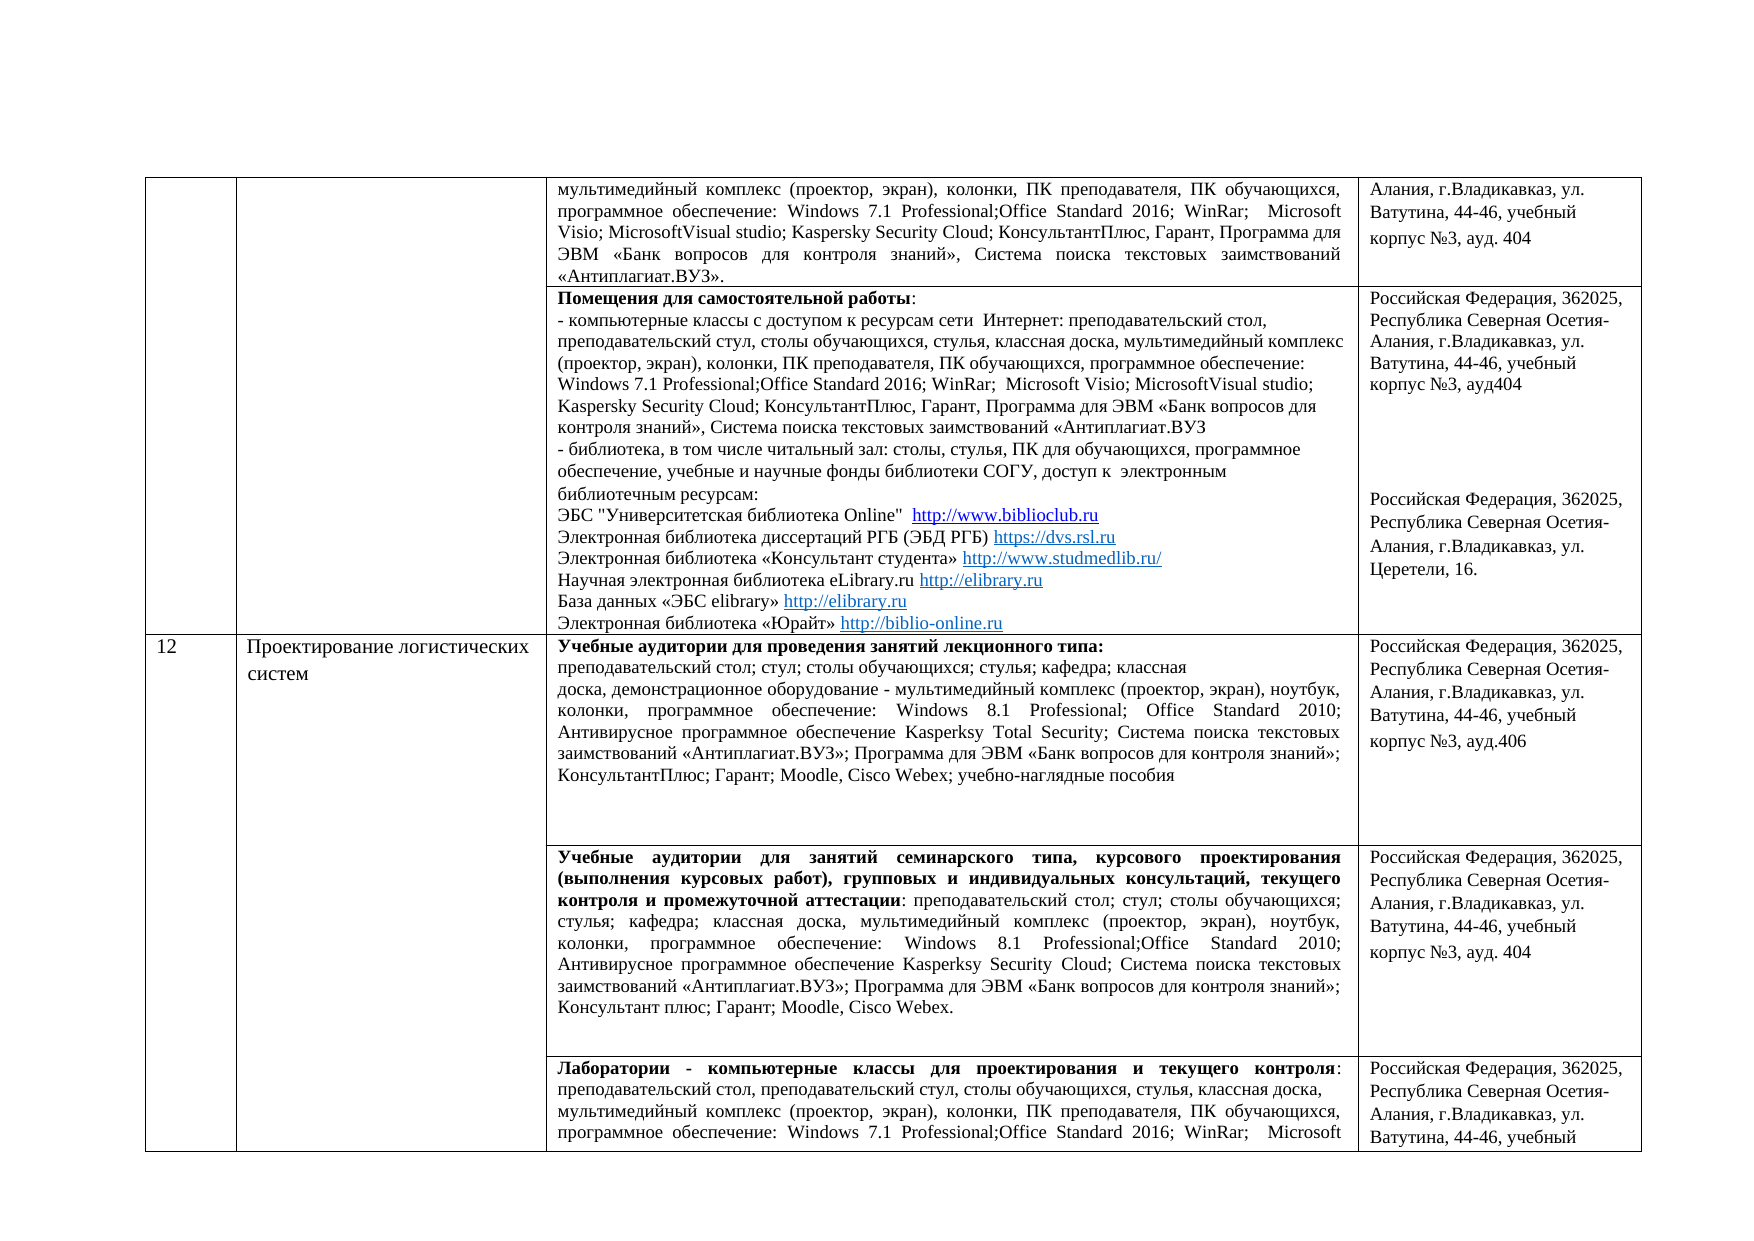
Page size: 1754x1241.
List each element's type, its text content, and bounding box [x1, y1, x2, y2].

table_cell Помещения для самостоятельной работы: - компьютерные классы с доступом к ресурсам сети Интернет: преподавательский стол, преподавательский стул, столы обучающихся, стулья, классная доска, мультимедийный комплекс (проектор, экран), колонки, ПК преподавателя, ПК обучающихся, программное обеспечение: Windows 7.1 Professional;Office Standard 2016; WinRar; Microsoft Visio; MicrosoftVisual studio; Kaspersky Security Cloud; КонсультантПлюс, Гарант, Программа для ЭВМ «Банк вопросов для контроля знаний», Система поиска текстовых заимствований «Антиплагиат.ВУЗ - библиотека, в том числе читальный зал: столы, стулья, ПК для обучающихся, программное обеспечение, учебные и научные фонды библиотеки СОГУ, доступ к электронным библиотечным ресурсам: ЭБС "Университетская библиотека Online" http://www.biblioclub.ru Электронная библиотека диссертаций РГБ (ЭБД РГБ) https://dvs.rsl.ru Электронная библиотека «Консультант студента» http://www.studmedlib.ru/ Научная электронная библиотека eLibrary.ru http://elibrary.ru База данных «ЭБС elibrary» http://elibrary.ru Электронная библиотека «Юрайт» http://biblio-online.ru [547, 287, 1358, 633]
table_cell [1359, 1057, 1641, 1151]
table_cell Учебные аудитории для проведения занятий лекционного типа: преподавательский стол; стул; столы обучающихся; стулья; кафедра; классная доска, демонстрационное оборудование - мультимедийный комплекс (проектор, экран), ноутбук, колонки, программное обеспечение: Windows 8.1 Professional; Office Standard 2010; Антивирусное программное обеспечение Kasperksy Total Security; Система поиска текстовых заимствований «Антиплагиат.ВУЗ»; Программа для ЭВМ «Банк вопросов для контроля знаний»; КонсультантПлюс; Гарант; Moodle, Cisco Webex; учебно-наглядные пособия [547, 635, 1358, 844]
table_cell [547, 1057, 1358, 1151]
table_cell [1359, 178, 1641, 286]
table_cell Учебные аудитории для занятий семинарского типа, курсового проектирования (выполнения курсовых работ), групповых и индивидуальных консультаций, текущего контроля и промежуточной аттестации: преподавательский стол; стул; столы обучающихся; стулья; кафедра; классная доска, мультимедийный комплекс (проектор, экран), ноутбук, колонки, программное обеспечение: Windows 8.1 Professional;Office Standard 2010; Антивирусное программное обеспечение Kasperksy Security Cloud; Система поиска текстовых заимствований «Антиплагиат.ВУЗ»; Программа для ЭВМ «Банк вопросов для контроля знаний»; Консультант плюс; Гарант; Moodle, Cisco Webex. [547, 846, 1358, 1056]
table_cell 12 [146, 635, 236, 1151]
table_cell Российская Федерация, 362025, Республика Северная Осетия-Алания, г.Владикавказ, ул. Ватутина, 44-46, учебный корпус №3, ауд.406 [1359, 635, 1641, 844]
table_cell Проектирование логистических систем [237, 635, 546, 1151]
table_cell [547, 178, 1358, 286]
table_cell Российская Федерация, 362025, Республика Северная Осетия-Алания, г.Владикавказ, ул. Ватутина, 44-46, учебный корпус №3, ауд. 404 [1359, 846, 1641, 1056]
table_cell Российская Федерация, 362025, Республика Северная Осетия-Алания, г.Владикавказ, ул. Ватутина, 44-46, учебный корпус №3, ауд404 Российская Федерация, 362025, Республика Северная Осетия-Алания, г.Владикавказ, ул. Церетели, 16. [1359, 287, 1641, 633]
